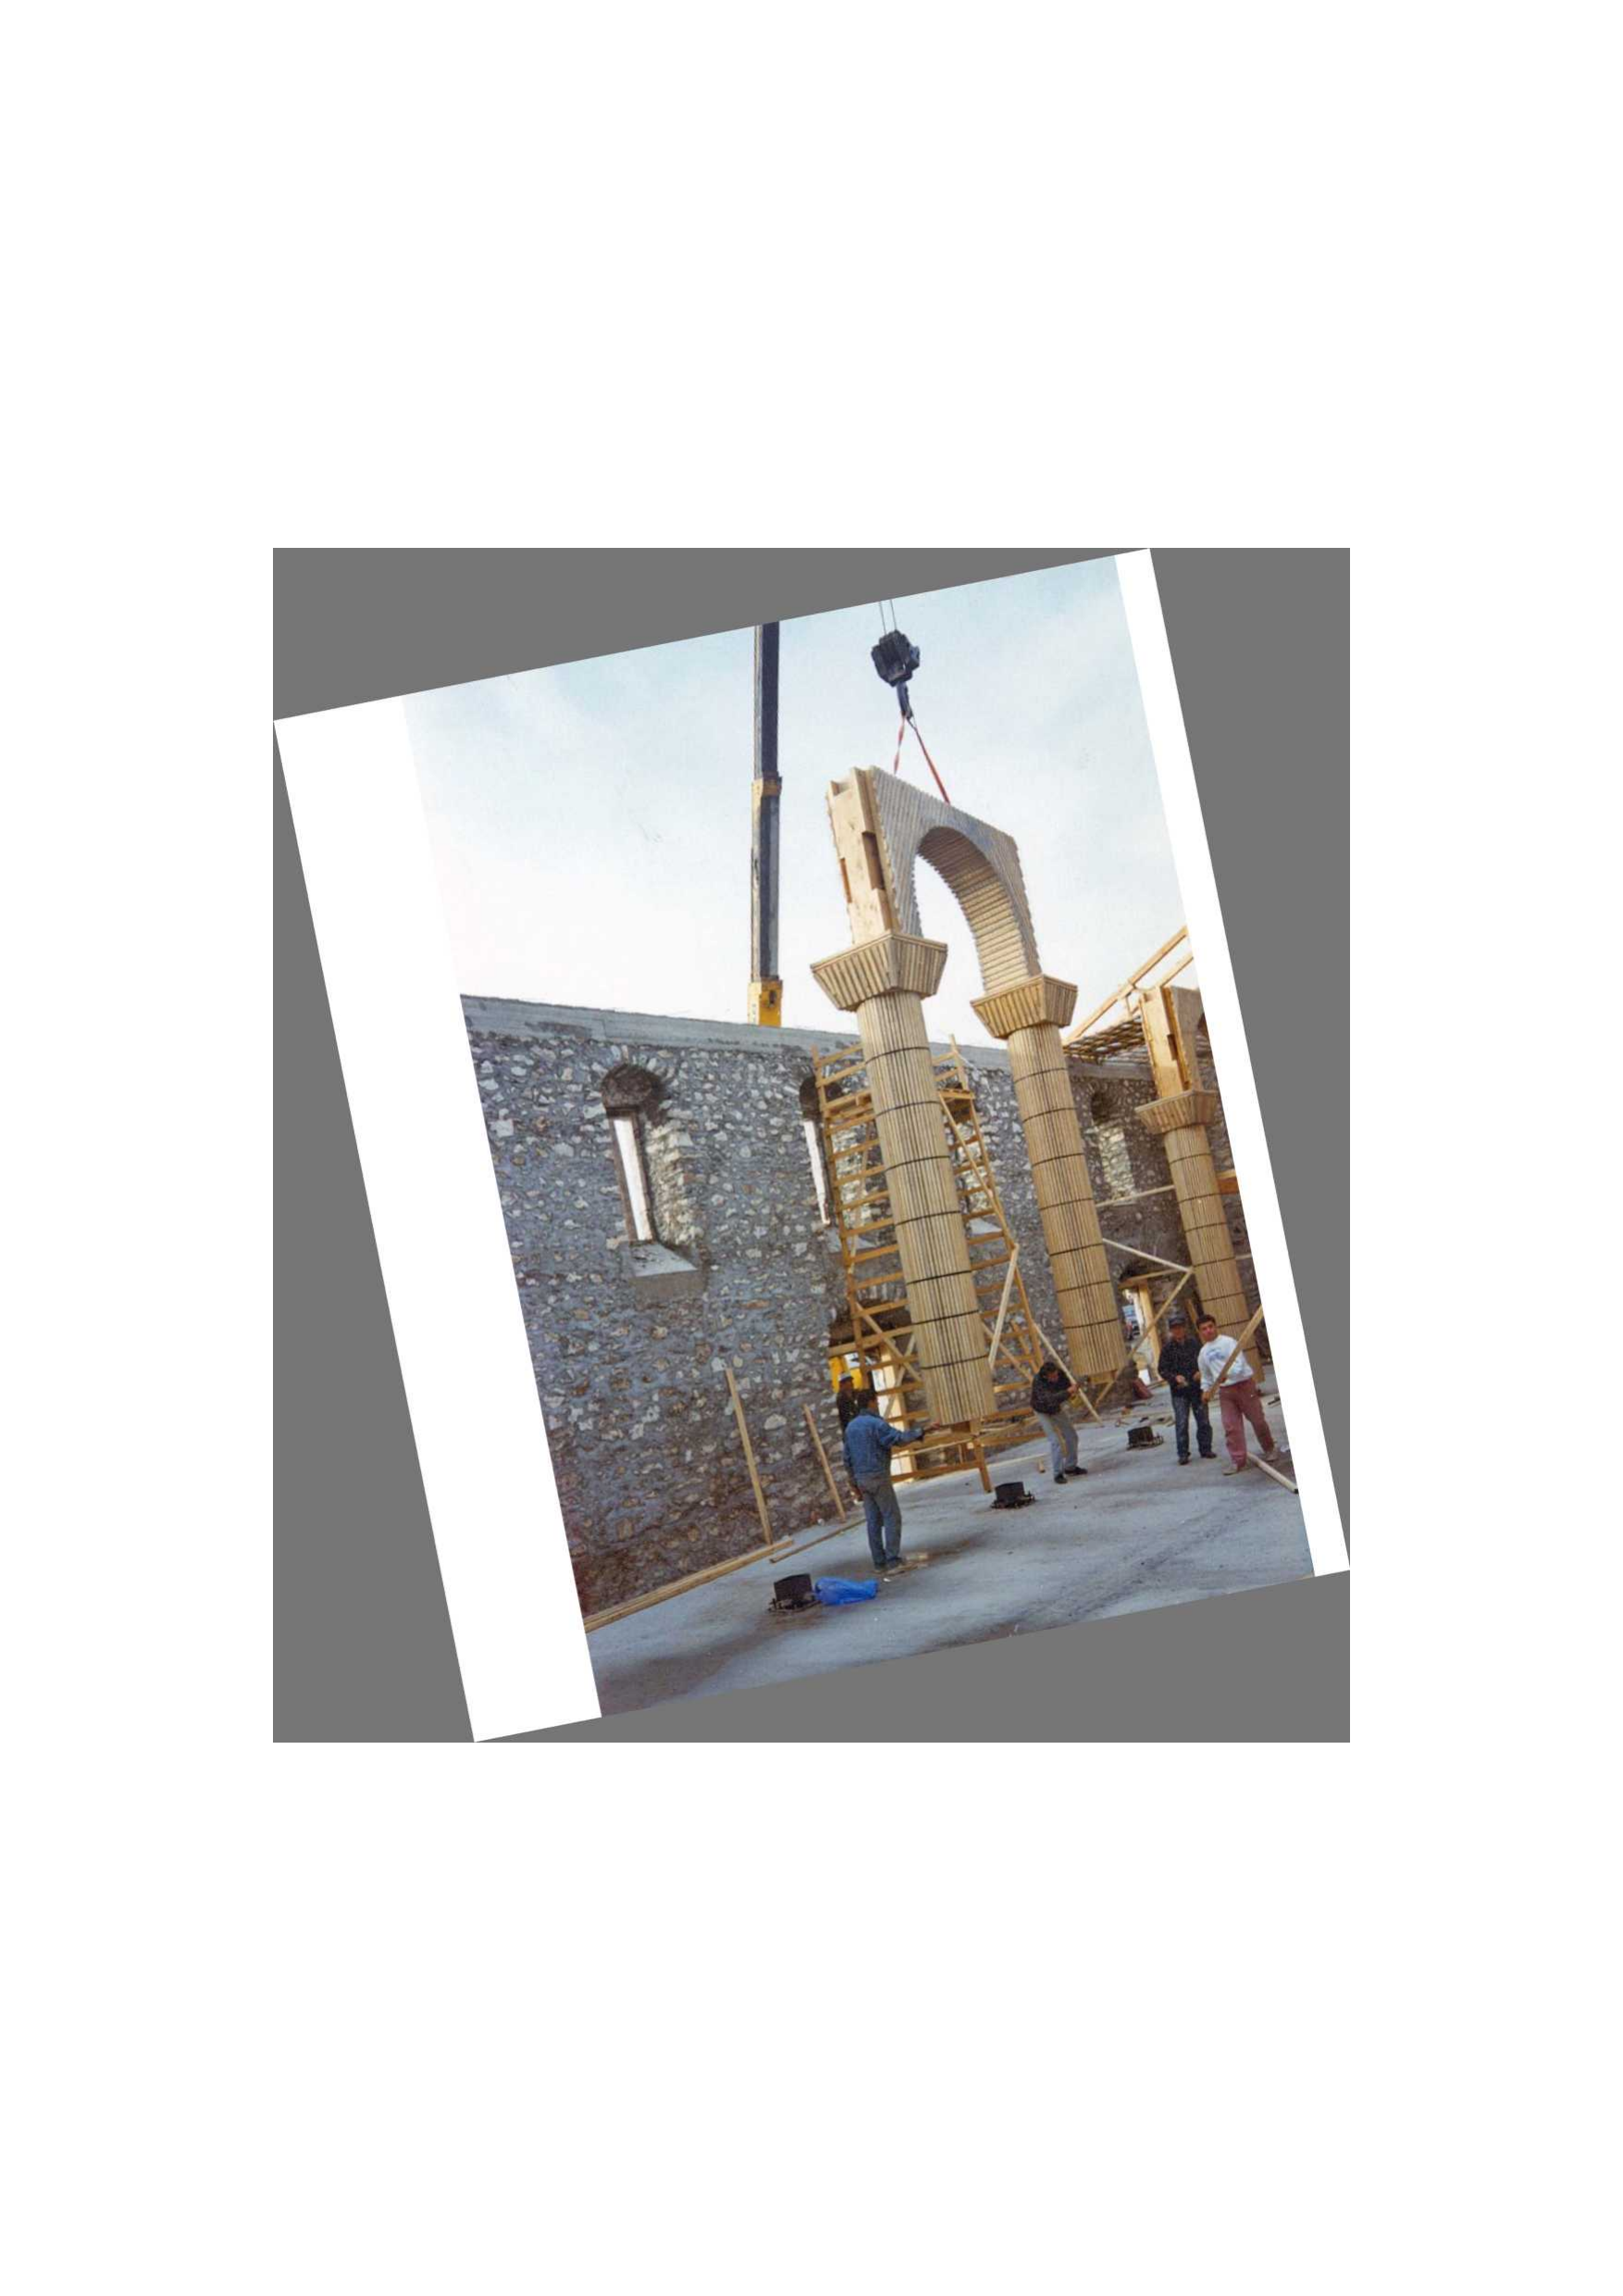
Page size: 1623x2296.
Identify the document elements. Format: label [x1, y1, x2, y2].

picture [273, 548, 1350, 1743]
